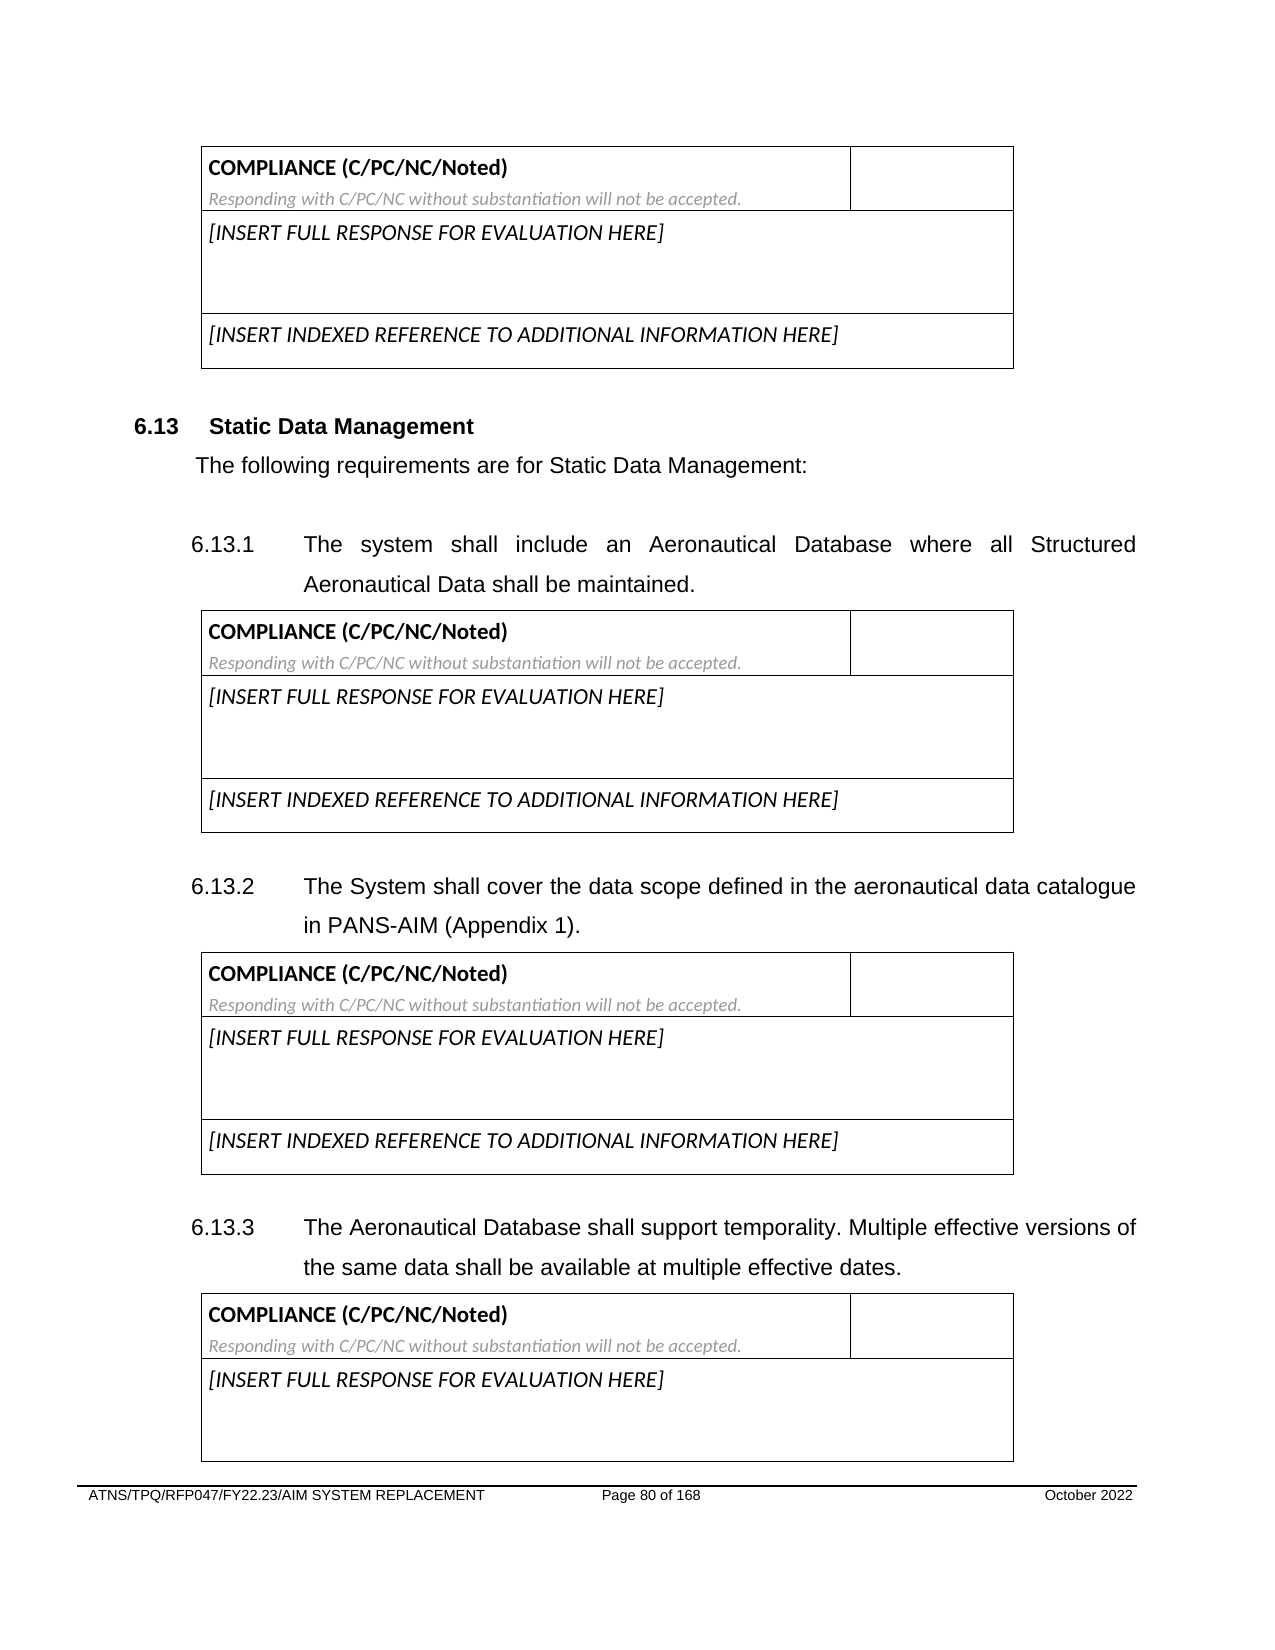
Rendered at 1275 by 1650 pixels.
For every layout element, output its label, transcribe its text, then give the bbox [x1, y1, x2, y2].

list The System shall cover the data scope defined in the aeronautical data catalogue in PANS-AIM (Appendix 1). [191, 873, 1137, 938]
table_header COMPLIANCE (C/PC/NC/Noted) Responding with C/PC/NC without substantiation will not be accepted. [202, 1294, 850, 1358]
text The following requirements are for Static Data Management: [120, 452, 1137, 478]
table_header COMPLIANCE (C/PC/NC/Noted) Responding with C/PC/NC without substantiation will not be accepted. [202, 953, 850, 1016]
table_header [851, 1294, 1013, 1358]
table_header [851, 953, 1013, 1016]
table_header [851, 147, 1013, 210]
list The Aeronautical Database shall support temporality. Multiple effective versions of the same data shall be available at multiple effective dates. [191, 1214, 1137, 1280]
table_header COMPLIANCE (C/PC/NC/Noted) Responding with C/PC/NC without substantiation will not be accepted. [202, 611, 850, 674]
list The system shall include an Aeronautical Database where all Structured Aeronautical Data shall be maintained. [191, 531, 1137, 597]
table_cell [202, 314, 1013, 368]
table_header [851, 611, 1013, 674]
table_header COMPLIANCE (C/PC/NC/Noted) Responding with C/PC/NC without substantiation will not be accepted. [202, 147, 850, 210]
table_cell [INSERT INDEXED REFERENCE TO ADDITIONAL INFORMATION HERE] [202, 1120, 1013, 1174]
list Static Data Management [134, 413, 1137, 439]
table_cell [INSERT INDEXED REFERENCE TO ADDITIONAL INFORMATION HERE] [202, 779, 1013, 832]
table_cell [INSERT FULL RESPONSE FOR EVALUATION HERE] [202, 1359, 1013, 1461]
table_cell [INSERT FULL RESPONSE FOR EVALUATION HERE] [202, 1017, 1013, 1119]
table_cell [INSERT FULL RESPONSE FOR EVALUATION HERE] [202, 676, 1013, 777]
table_cell [INSERT FULL RESPONSE FOR EVALUATION HERE] [202, 211, 1013, 313]
